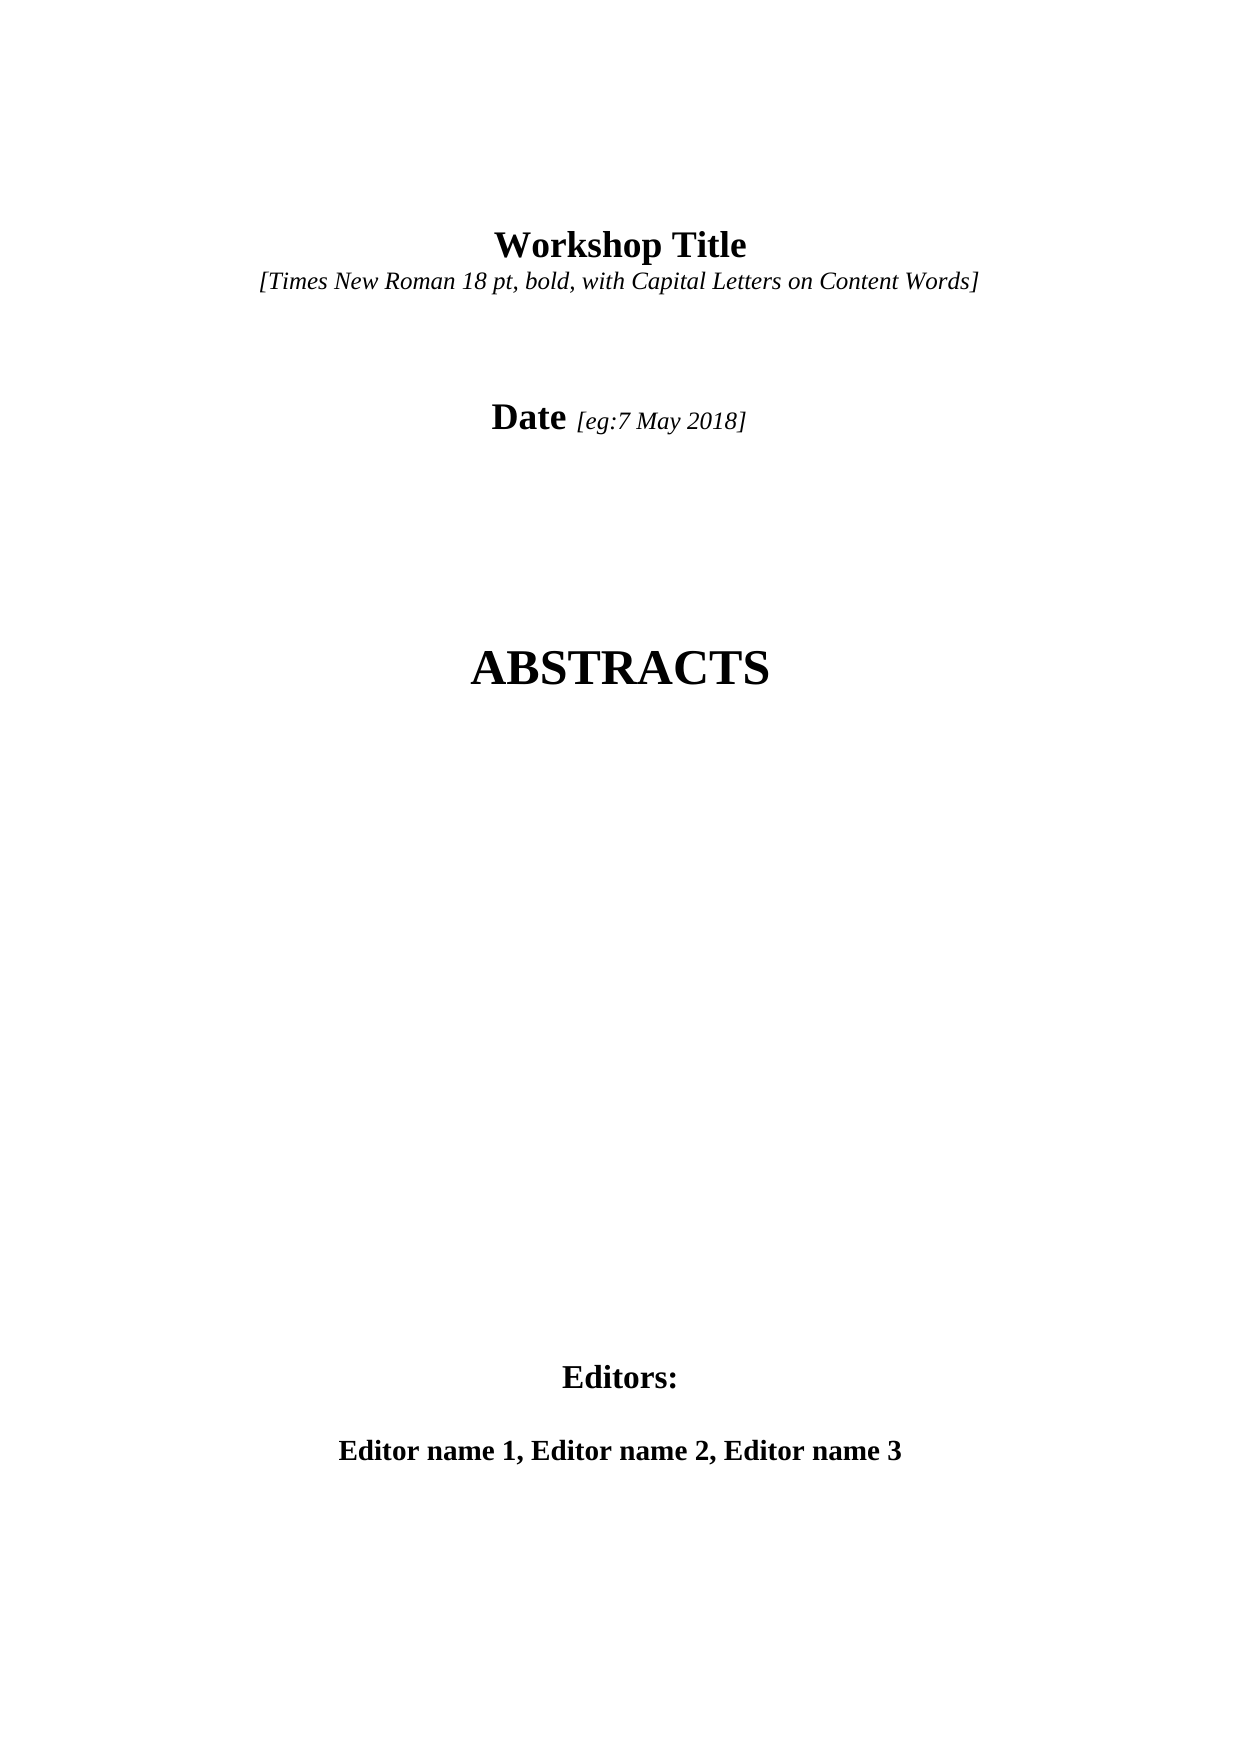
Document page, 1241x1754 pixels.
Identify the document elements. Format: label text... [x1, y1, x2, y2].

text ABSTRACTS [118, 638, 1122, 695]
subtitle Workshop Title [118, 223, 1122, 266]
text Editor name 1, Editor name 2, Editor name 3 [118, 1433, 1122, 1467]
subtitle [Times New Roman 18 pt, bold, with Capital Letters on Content Words] [118, 266, 1122, 294]
text Editors: [118, 1358, 1122, 1396]
text Date [eg:7 May 2018] [118, 394, 1122, 438]
